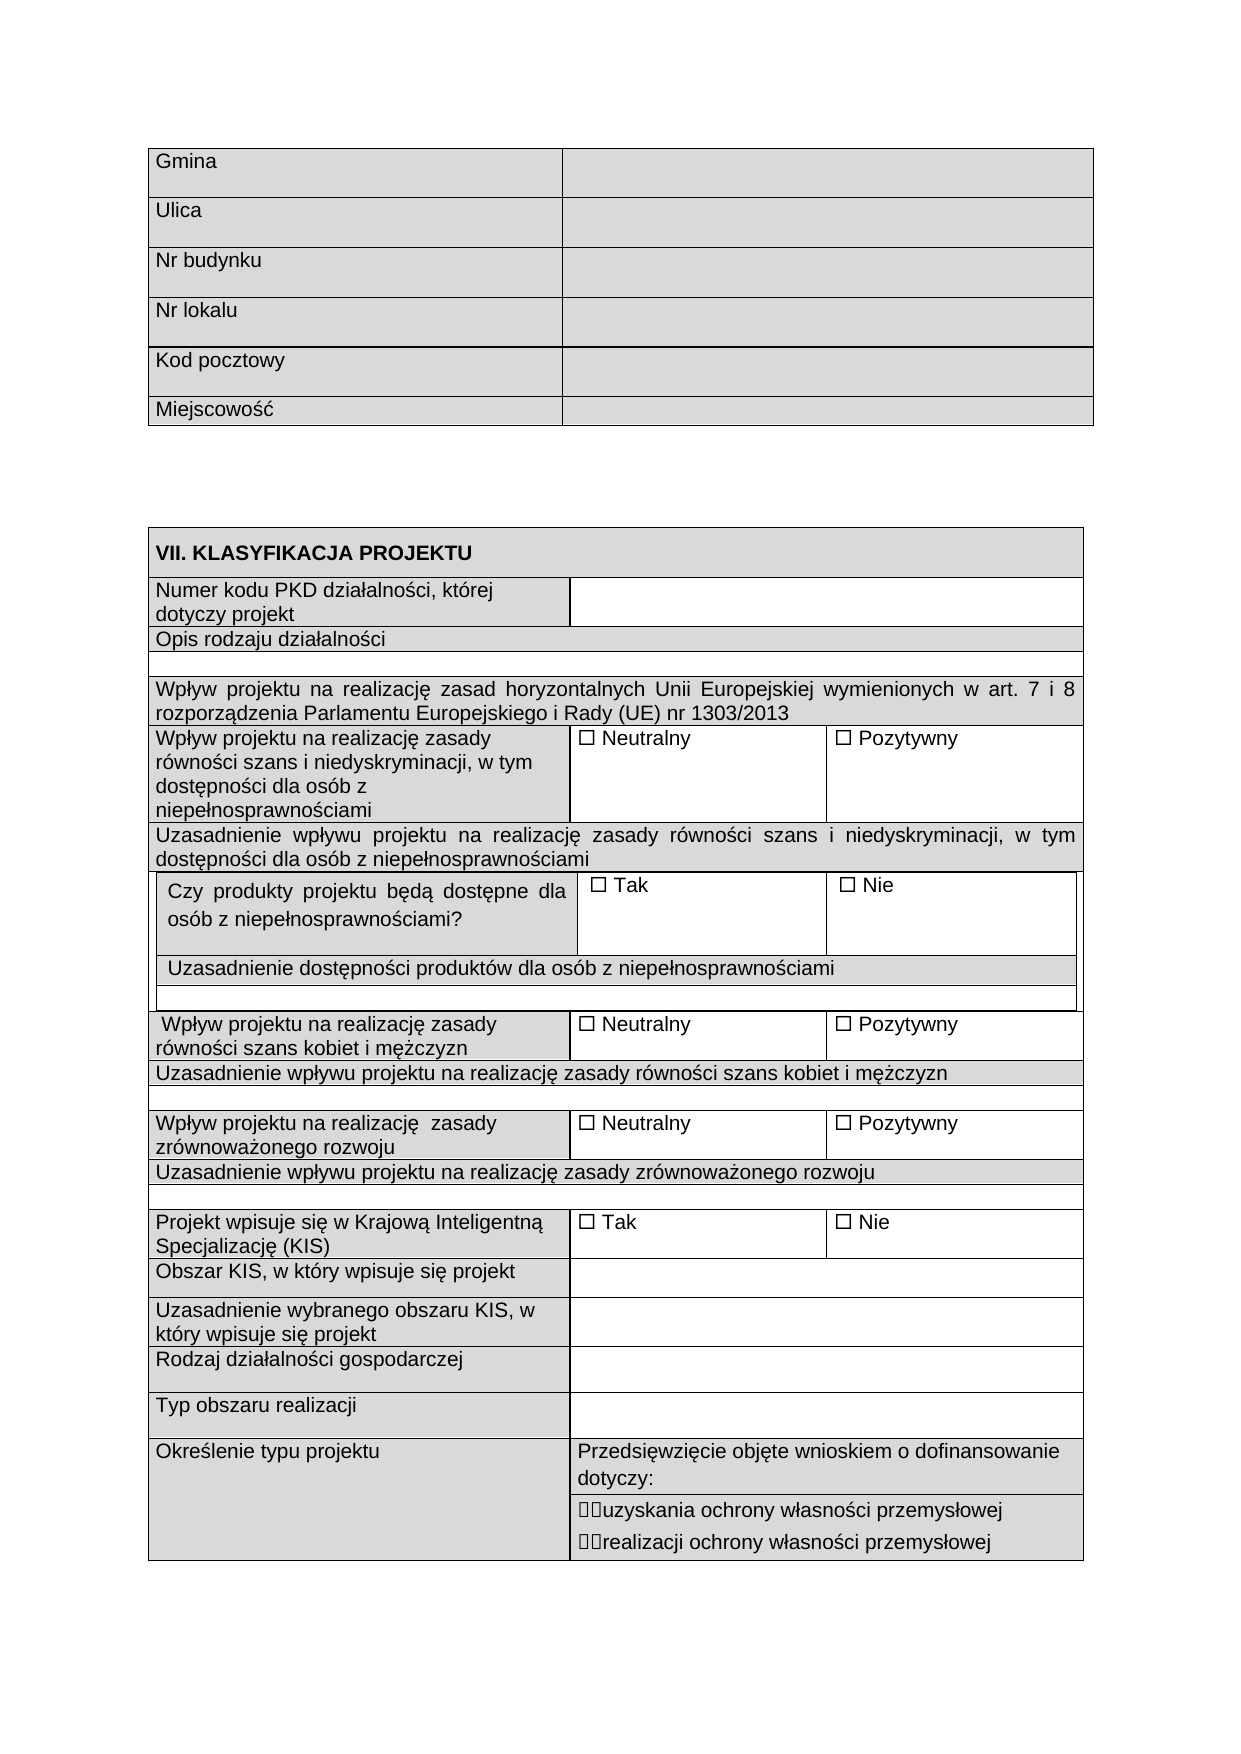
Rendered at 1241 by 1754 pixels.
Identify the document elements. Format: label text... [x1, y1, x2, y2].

table_cell Wpływ projektu na realizację zasady równości szans i niedyskryminacji, w tym dostępności dla osób z niepełnosprawnościami [149, 726, 569, 822]
table_cell Neutralny [571, 1111, 826, 1158]
table_cell [563, 149, 1093, 197]
table_cell Pozytywny [827, 1111, 1083, 1158]
table_cell [1077, 872, 1083, 1011]
table_cell [563, 198, 1093, 247]
table_cell Obszar KIS, w który wpisuje się projekt [149, 1259, 569, 1297]
table_cell Uzasadnienie wpływu projektu na realizację zasady równości szans kobiet i mężczyzn [149, 1061, 1083, 1084]
table_cell Gmina [149, 149, 562, 197]
table_cell Wpływ projektu na realizację zasady równości szans kobiet i mężczyzn [149, 1012, 569, 1059]
table_header VII. KLASYFIKACJA PROJEKTU [149, 528, 1083, 577]
table_cell Nr lokalu [149, 298, 562, 346]
table_cell Miejscowość [149, 397, 562, 424]
table_cell Projekt wpisuje się w Krajową Inteligentną Specjalizację (KIS) [149, 1210, 569, 1257]
table_cell Nie [827, 1210, 1083, 1257]
table_cell Ulica [149, 198, 562, 247]
table_cell [563, 298, 1093, 346]
table_cell Kod pocztowy [149, 348, 562, 396]
table_cell [563, 397, 1093, 424]
table_cell Wpływ projektu na realizację zasad horyzontalnych Unii Europejskiej wymienionych w art. 7 i 8 rozporządzenia Parlamentu Europejskiego i Rady (UE) nr 1303/2013 [149, 677, 1083, 725]
table_cell Numer kodu PKD działalności, której dotyczy projekt [149, 578, 569, 626]
table_cell [149, 652, 1083, 676]
table_cell Opis rodzaju działalności [149, 627, 1083, 651]
table_cell uzyskania ochrony własności przemysłowej realizacji ochrony własności przemysłowej [571, 1495, 1083, 1560]
table_cell Pozytywny [827, 1012, 1083, 1059]
table_cell Rodzaj działalności gospodarczej [149, 1347, 569, 1392]
table_cell Tak [571, 1210, 826, 1257]
table_cell Uzasadnienie wpływu projektu na realizację zasady równości szans i niedyskryminacji, w tym dostępności dla osób z niepełnosprawnościami [149, 823, 1083, 871]
table_cell [571, 1298, 1083, 1346]
table_cell [149, 872, 156, 1011]
table_cell Określenie typu projektu [149, 1439, 569, 1560]
table_cell [571, 1259, 1083, 1297]
table_cell [571, 578, 1083, 626]
table_cell Uzasadnienie wybranego obszaru KIS, w który wpisuje się projekt [149, 1298, 569, 1346]
table_cell Nr budynku [149, 248, 562, 297]
table_cell [571, 1393, 1083, 1437]
table_cell Wpływ projektu na realizację zasady zrównoważonego rozwoju [149, 1111, 569, 1158]
table_cell Typ obszaru realizacji [149, 1393, 569, 1437]
table_cell Uzasadnienie wpływu projektu na realizację zasady zrównoważonego rozwoju [149, 1160, 1083, 1183]
table_cell [149, 1185, 1083, 1208]
table_cell [571, 1347, 1083, 1392]
table_cell [563, 348, 1093, 396]
table_cell Neutralny [571, 1012, 826, 1059]
table_cell Neutralny [571, 726, 826, 822]
table_cell [563, 248, 1093, 297]
table_cell [149, 1086, 1083, 1109]
table_cell Przedsięwzięcie objęte wnioskiem o dofinansowanie dotyczy: [571, 1439, 1083, 1494]
table_cell Pozytywny [827, 726, 1083, 822]
